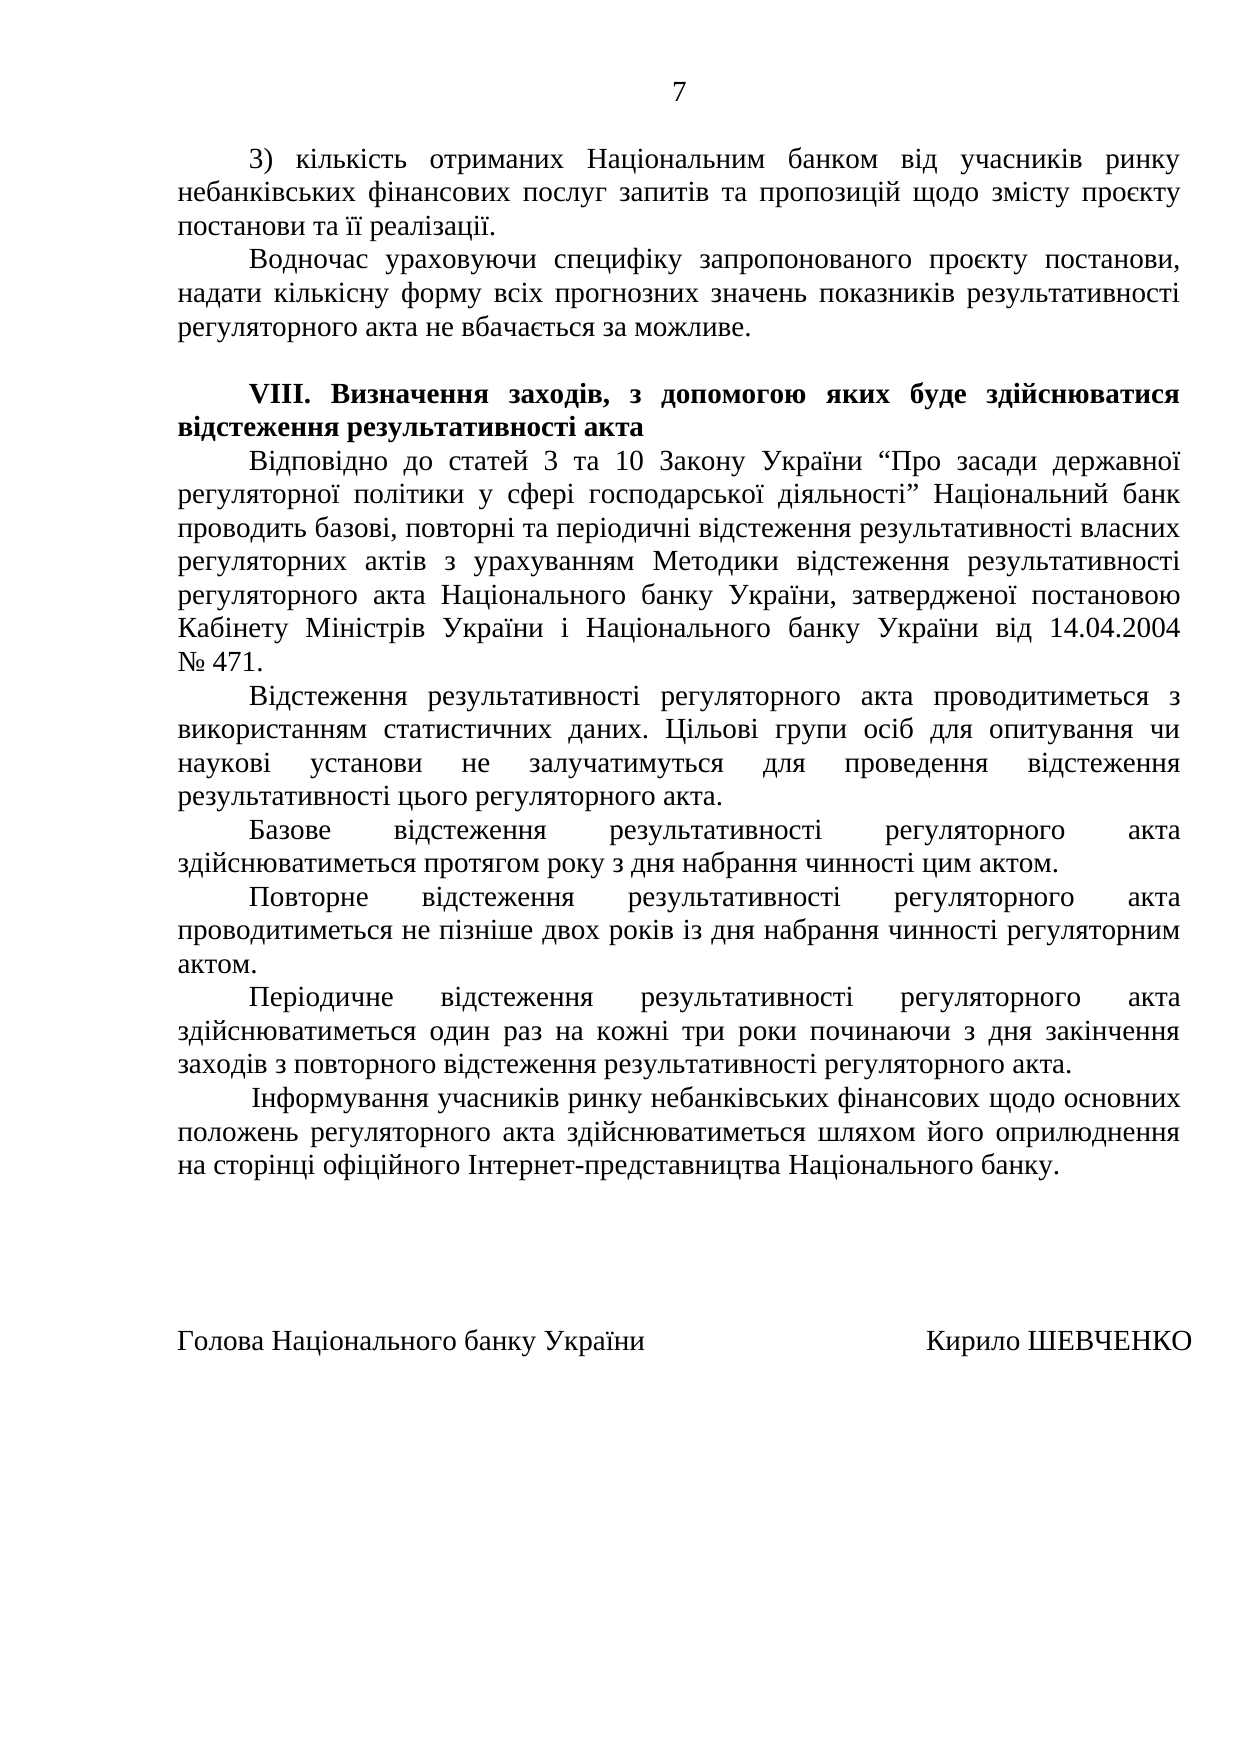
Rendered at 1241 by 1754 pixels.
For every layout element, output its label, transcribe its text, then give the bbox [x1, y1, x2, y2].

text Повторне відстеження результативності регуляторного акта проводитиметься не пізніше двох років із дня набрання чинності регуляторним актом. [177, 879, 1181, 979]
text Інформування учасників ринку небанківських фінансових щодо основних положень регуляторного акта здійснюватиметься шляхом його оприлюднення на сторінці офіційного Інтернет-представництва Національного банку. [177, 1080, 1181, 1181]
text 3) кількість отриманих Національним банком від учасників ринку небанківських фінансових послуг запитів та пропозицій щодо змісту проєкту постанови та її реалізації. [177, 141, 1181, 242]
table_header Голова Національного банку України [177, 1323, 753, 1356]
text Базове відстеження результативності регуляторного акта здійснюватиметься протягом року з дня набрання чинності цим актом. [177, 812, 1181, 879]
text Періодичне відстеження результативності регуляторного акта здійснюватиметься один раз на кожні три роки починаючи з дня закінчення заходів з повторного відстеження результативності регуляторного акта. [177, 979, 1181, 1080]
text VIII. Визначення заходів, з допомогою яких буде здійснюватися відстеження результативності акта [177, 376, 1181, 443]
text Відстеження результативності регуляторного акта проводитиметься з використанням статистичних даних. Цільові групи осіб для опитування чи наукові установи не залучатимуться для проведення відстеження результативності цього регуляторного акта. [177, 678, 1181, 812]
text Водночас ураховуючи специфіку запропонованого проєкту постанови, надати кількісну форму всіх прогнозних значень показників результативності регуляторного акта не вбачається за можливе. [177, 242, 1181, 342]
table_header Кирило ШЕВЧЕНКО [753, 1323, 1204, 1356]
text Відповідно до статей 3 та 10 Закону України “Про засади державної регуляторної політики у сфері господарської діяльності” Національний банк проводить базові, повторні та періодичні відстеження результативності власних регуляторних актів з урахуванням Методики відстеження результативності регуляторного акта Національного банку України, затвердженої постановою Кабінету Міністрів України і Національного банку України від 14.04.2004 № 471. [177, 443, 1181, 678]
